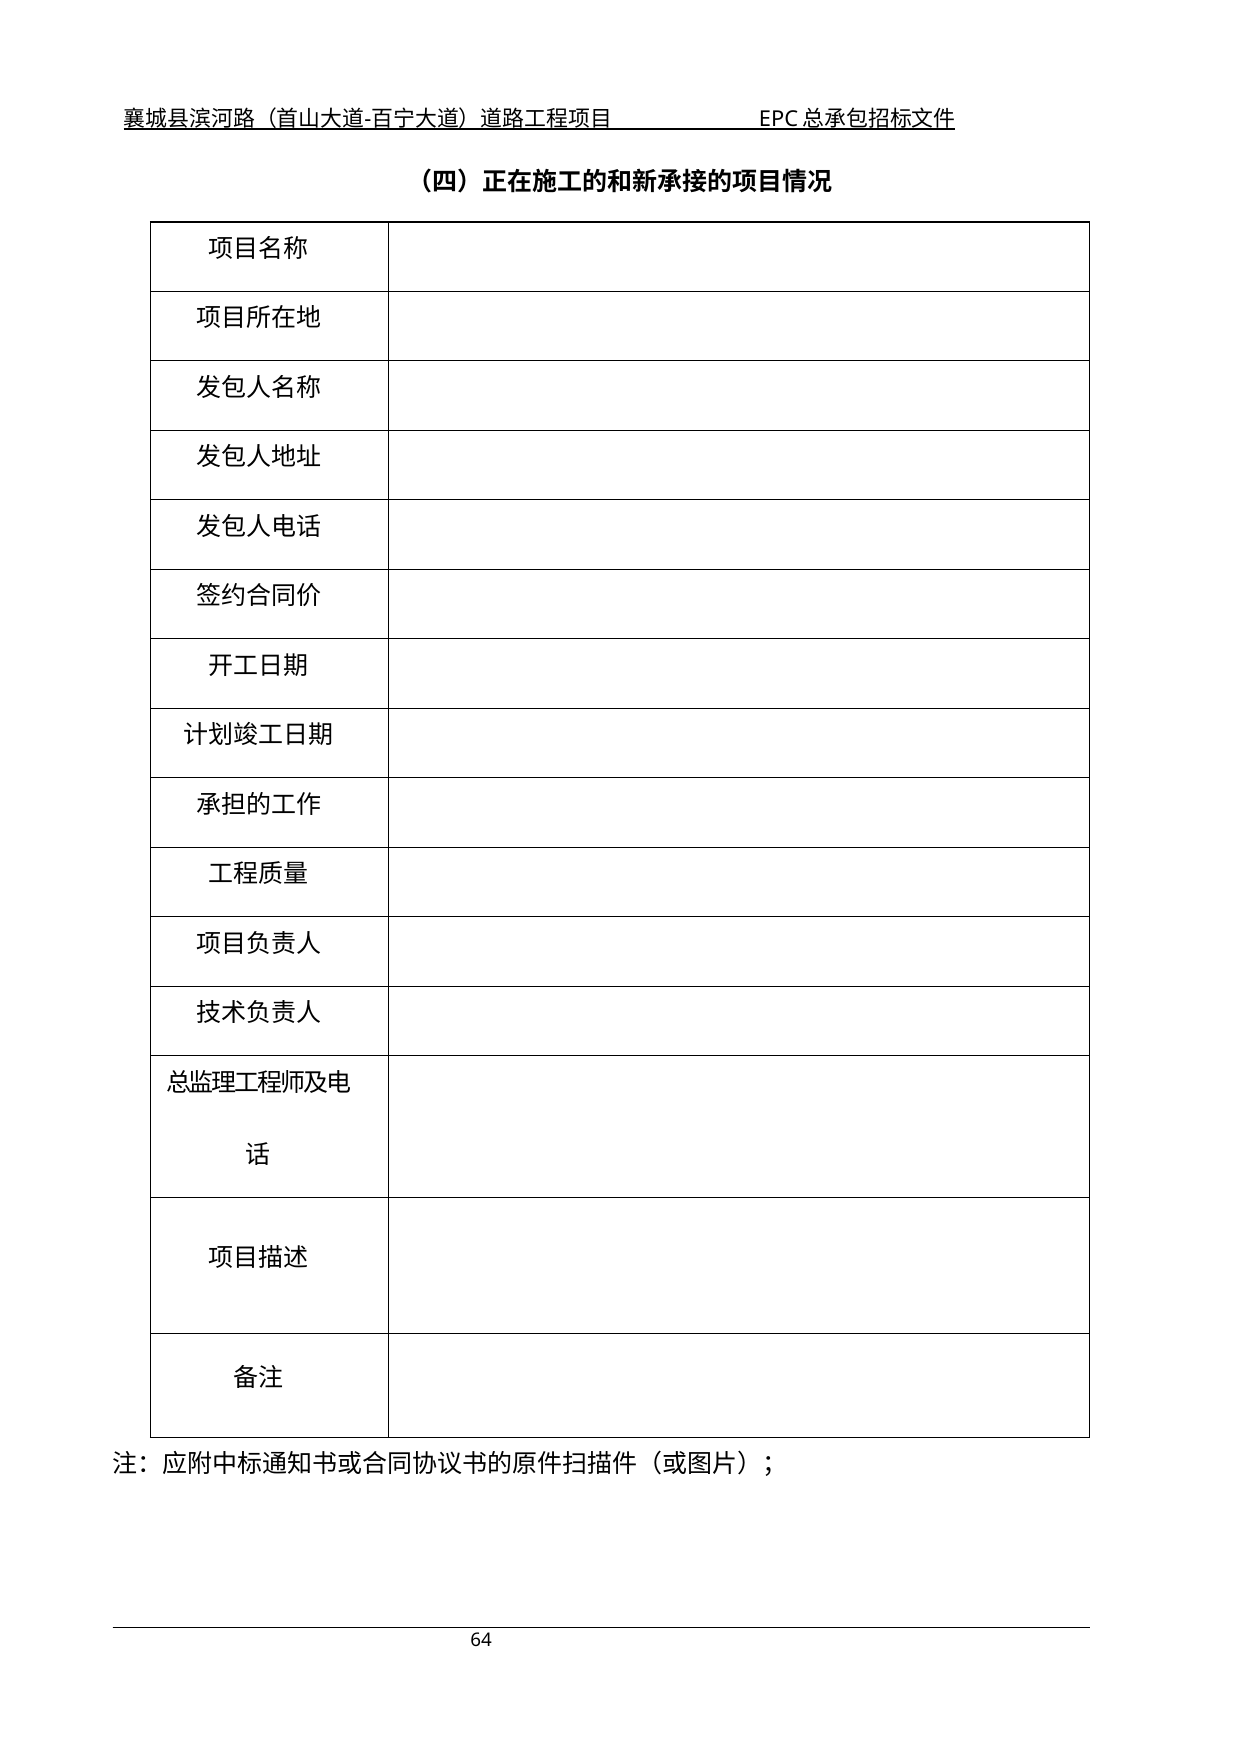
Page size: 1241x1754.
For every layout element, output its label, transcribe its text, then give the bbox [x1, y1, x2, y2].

table_cell 承担的工作 [151, 778, 388, 847]
table_cell 发包人地址 [151, 431, 388, 499]
table_cell 发包人电话 [151, 500, 388, 569]
table_cell [389, 570, 1089, 638]
table_cell 项目描述 [151, 1198, 388, 1333]
table_cell [389, 1198, 1089, 1333]
table_cell 项目所在地 [151, 292, 388, 360]
table_cell 总监理工程师及电话 [151, 1056, 388, 1197]
table_cell 发包人名称 [151, 361, 388, 430]
table_cell 备注 [151, 1334, 388, 1437]
table_header 项目名称 [151, 223, 388, 291]
text 注：应附中标通知书或合同协议书的原件扫描件（或图片）； [112, 1438, 1105, 1486]
table_cell [389, 709, 1089, 777]
table_cell 技术负责人 [151, 987, 388, 1055]
table_cell [389, 431, 1089, 499]
table_cell [389, 292, 1089, 360]
table_header [389, 223, 1089, 291]
table_cell [389, 500, 1089, 569]
table_cell 工程质量 [151, 848, 388, 916]
table_cell 计划竣工日期 [151, 709, 388, 777]
table_cell [389, 987, 1089, 1055]
table_cell [389, 1056, 1089, 1197]
table_cell [389, 917, 1089, 986]
text （四）正在施工的和新承接的项目情况 [112, 155, 1128, 203]
table_cell [389, 361, 1089, 430]
table_cell [389, 1334, 1089, 1437]
table_cell [389, 848, 1089, 916]
table_cell 项目负责人 [151, 917, 388, 986]
table_cell [389, 778, 1089, 847]
table_cell [389, 639, 1089, 708]
table_cell 开工日期 [151, 639, 388, 708]
table_cell 签约合同价 [151, 570, 388, 638]
